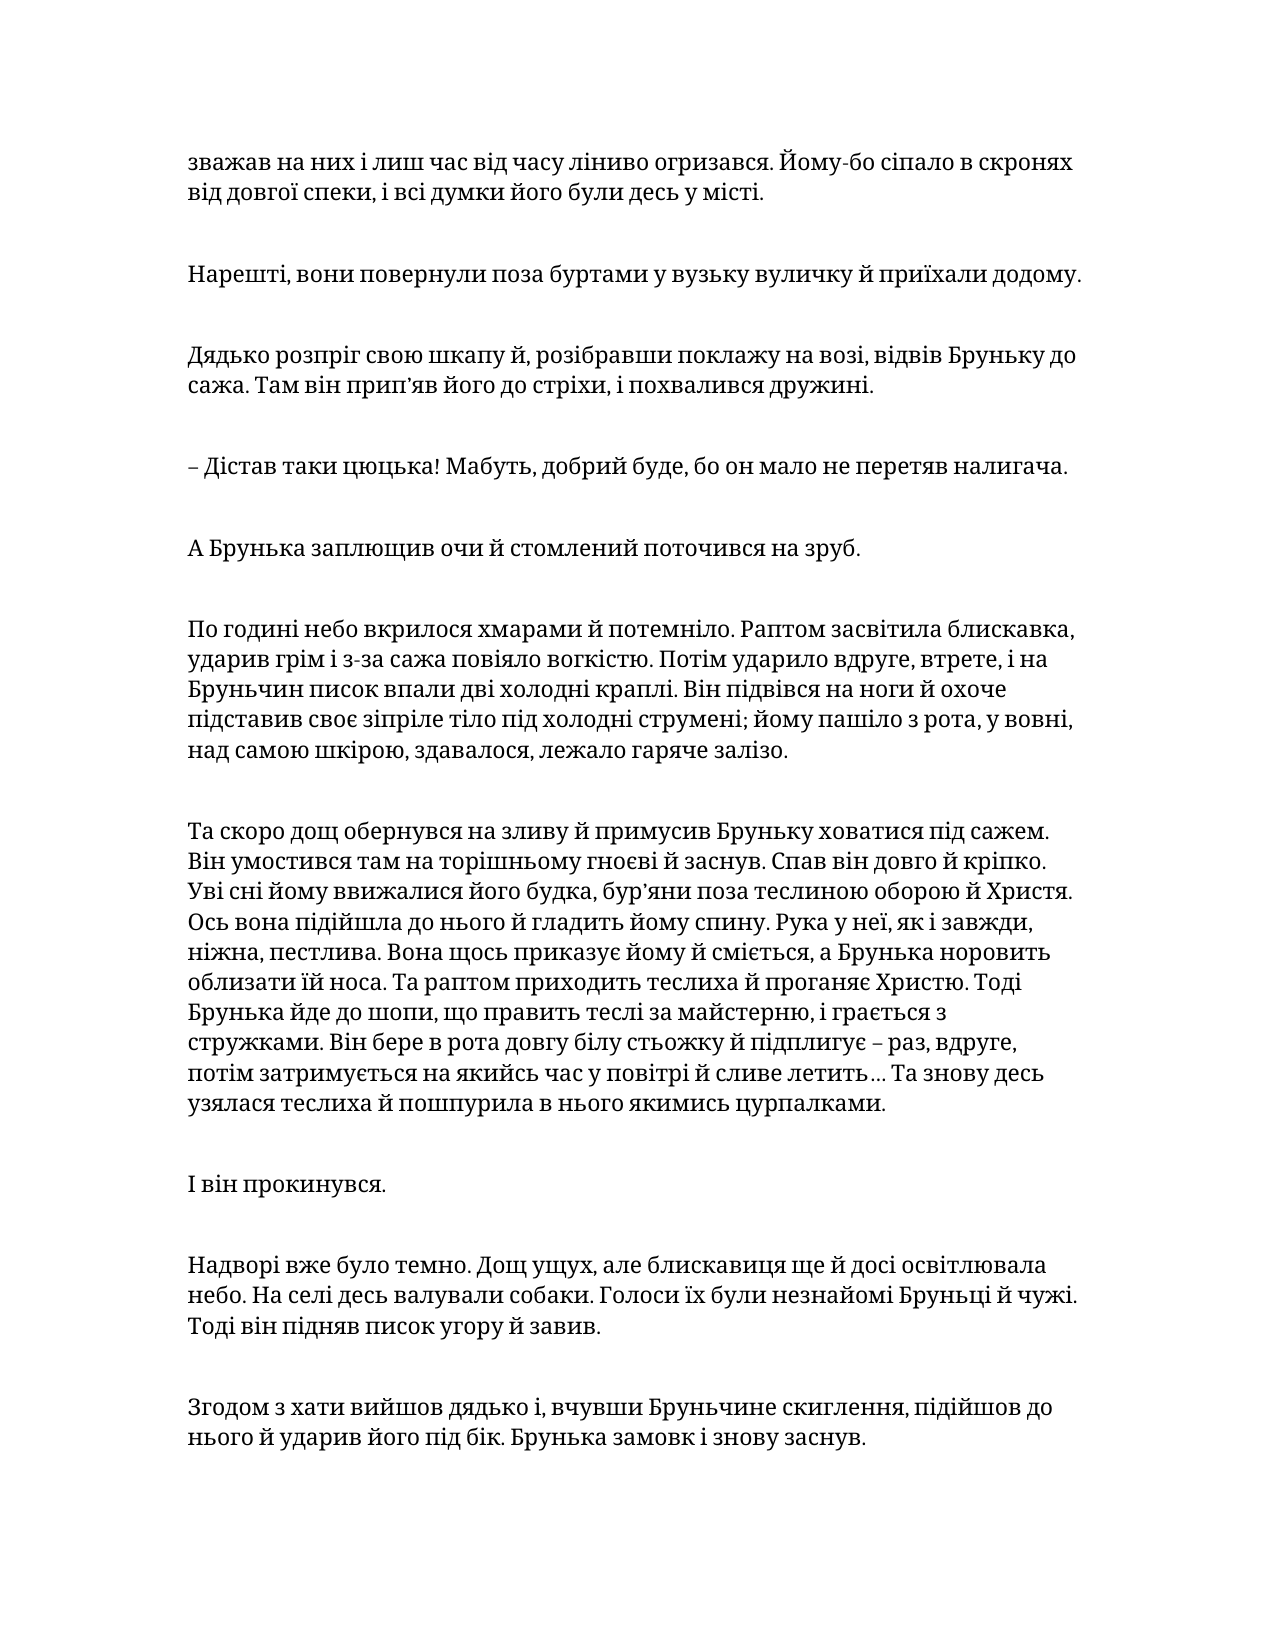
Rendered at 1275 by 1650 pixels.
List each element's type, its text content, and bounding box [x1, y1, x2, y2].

text Згодом з хати вийшов дядько і, вчувши Бруньчине скиглення, підійшов до нього й ударив його під бік. Брунька замовк і знову заснув. [187, 1364, 1087, 1451]
text А Брунька заплющив очи й стомлений поточився на зруб. [187, 505, 1087, 562]
text – Дістав таки цюцька! Мабуть, добрий буде, бо он мало не перетяв налигача. [187, 424, 1087, 481]
text Дядько розпріг свою шкапу й, розібравши поклажу на возі, відвів Бруньку до сажа. Там він прип’яв його до стріхи, і похвалився дружині. [187, 312, 1087, 399]
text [187, 150, 1087, 207]
text І він прокинувся. [187, 1142, 1087, 1198]
text Надворі вже було темно. Дощ ущух, але блискавиця ще й досі освітлювала небо. На селі десь валували собаки. Голоси їх були незнайомі Бруньці й чужі. Тоді він підняв писок угору й завив. [187, 1223, 1087, 1340]
text По годині небо вкрилося хмарами й потемніло. Раптом засвітила блискавка, ударив грім і з-за сажа повіяло вогкістю. Потім ударило вдруге, втрете, і на Бруньчин писок впали дві холодні краплі. Він підвівся на ноги й охоче підставив своє зіпріле тіло під холодні струмені; йому пашіло з рота, у вовні, над самою шкірою, здавалося, лежало гаряче залізо. [187, 586, 1087, 764]
text Та скоро дощ обернувся на зливу й примусив Бруньку ховатися під сажем. Він умостився там на торішньому гноєві й заснув. Спав він довго й кріпко. Уві сні йому ввижалися його будка, бур’яни поза теслиною оборою й Христя. Ось вона підійшла до нього й гладить йому спину. Рука у неї, як і завжди, ніжна, пестлива. Вона щось приказує йому й сміється, а Брунька норовить облизати їй носа. Та раптом приходить теслиха й проганяє Христю. Тоді Брунька йде до шопи, що править теслі за майстерню, і грається з стружками. Він бере в рота довгу білу стьожку й підплигує – раз, вдруге, потім затримується на якийсь час у повітрі й сливе летить… Та знову десь узялася теслиха й пошпурила в нього якимись цурпалками. [187, 788, 1087, 1117]
text Нарешті, вони повернули поза буртами у вузьку вуличку й приїхали додому. [187, 231, 1087, 288]
